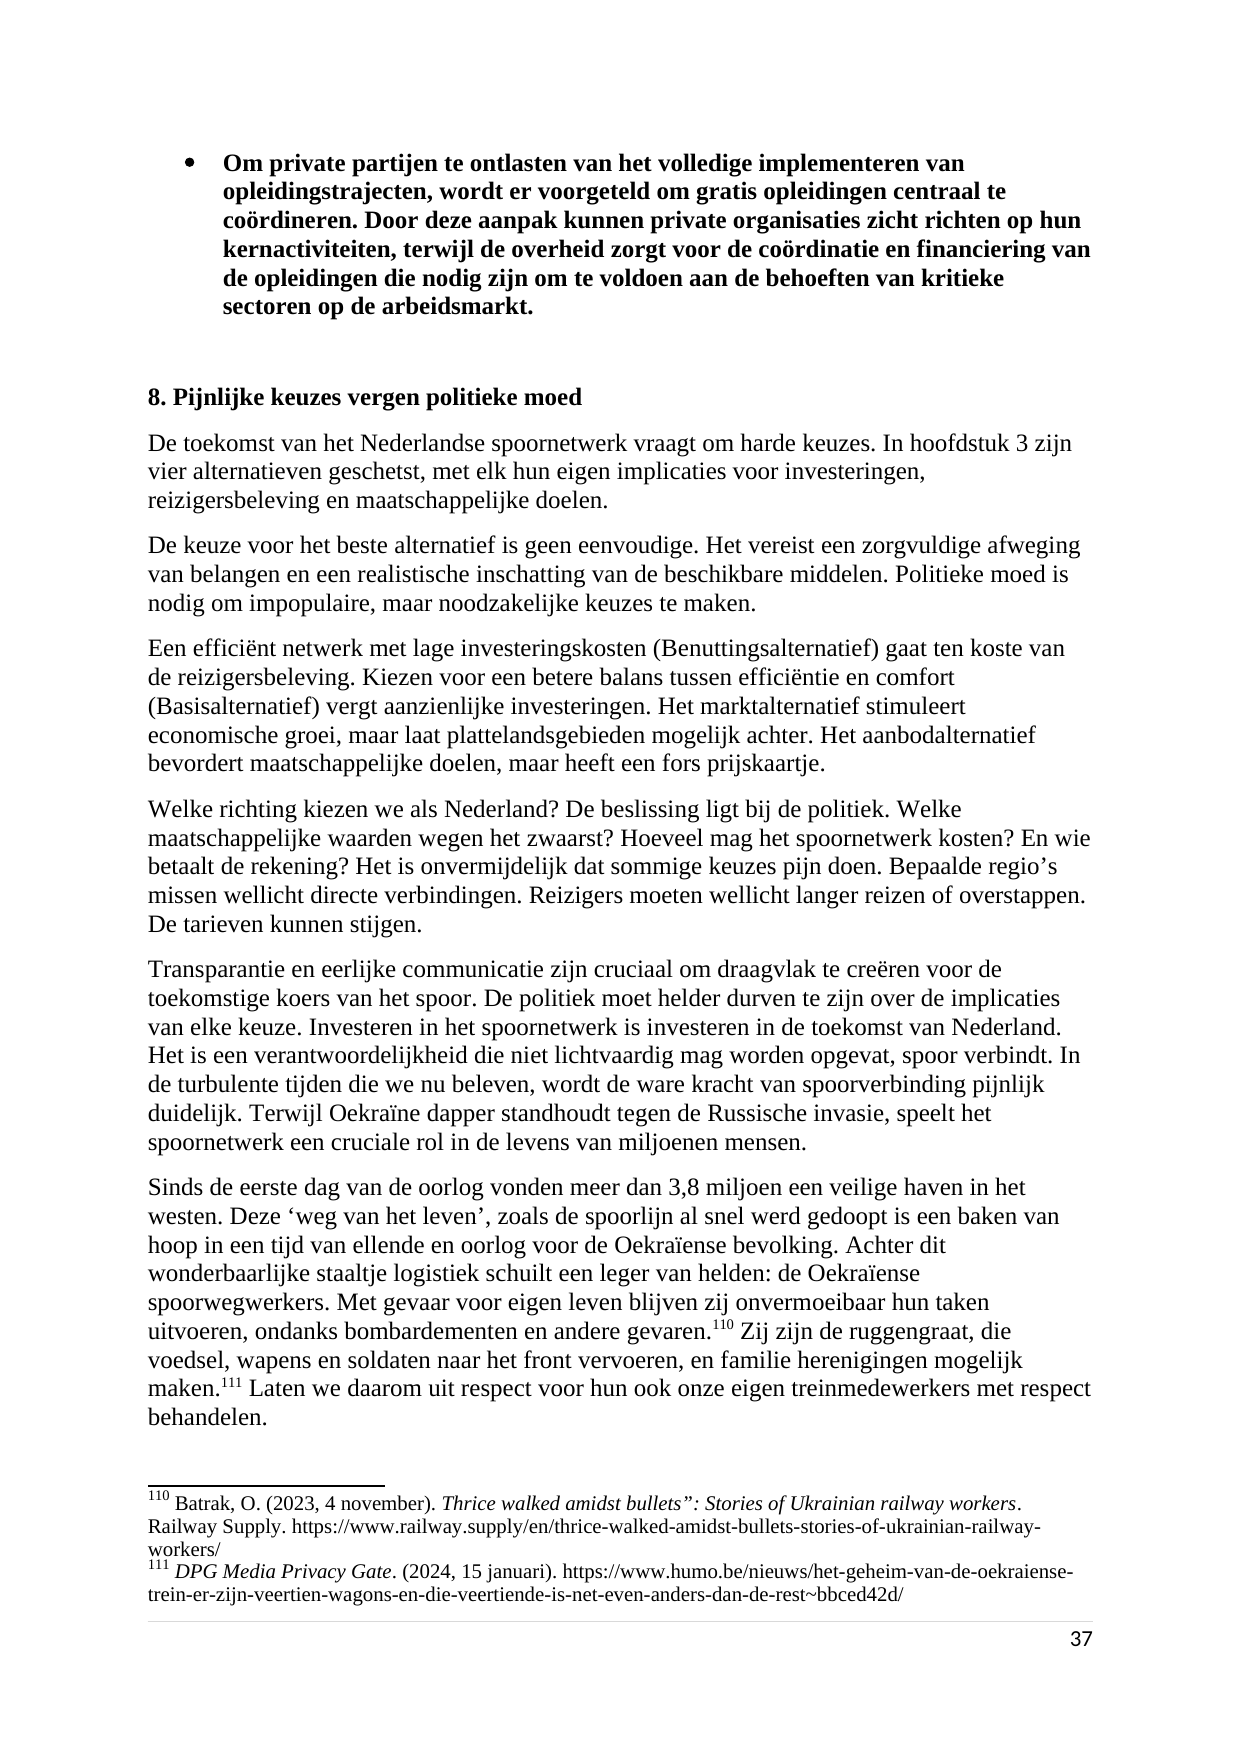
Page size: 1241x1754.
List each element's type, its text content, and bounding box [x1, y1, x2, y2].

text Transparantie en eerlijke communicatie zijn cruciaal om draagvlak te creëren voor de toekomstige koers van het spoor. De politiek moet helder durven te zijn over de implicaties van elke keuze. Investeren in het spoornetwerk is investeren in de toekomst van Nederland. Het is een verantwoordelijkheid die niet lichtvaardig mag worden opgevat, spoor verbindt. In de turbulente tijden die we nu beleven, wordt de ware kracht van spoorverbinding pijnlijk duidelijk. Terwijl Oekraïne dapper standhoudt tegen de Russische invasie, speelt het spoornetwerk een cruciale rol in de levens van miljoenen mensen. [148, 954, 1093, 1156]
list Om private partijen te ontlasten van het volledige implementeren van opleidingstrajecten, wordt er voorgeteld om gratis opleidingen centraal te coördineren. Door deze aanpak kunnen private organisaties zicht richten op hun kernactiviteiten, terwijl de overheid zorgt voor de coördinatie en financiering van de opleidingen die nodig zijn om te voldoen aan de behoeften van kritieke sectoren op de arbeidsmarkt. [185, 148, 1093, 320]
text Een efficiënt netwerk met lage investeringskosten (Benuttingsalternatief) gaat ten koste van de reizigersbeleving. Kiezen voor een betere balans tussen efficiëntie en comfort (Basisalternatief) vergt aanzienlijke investeringen. Het marktalternatief stimuleert economische groei, maar laat plattelandsgebieden mogelijk achter. Het aanbodalternatief bevordert maatschappelijke doelen, maar heeft een fors prijskaartje. [148, 633, 1093, 777]
text 8. Pijnlijke keuzes vergen politieke moed [148, 382, 1093, 411]
text Welke richting kiezen we als Nederland? De beslissing ligt bij de politiek. Welke maatschappelijke waarden wegen het zwaarst? Hoeveel mag het spoornetwerk kosten? En wie betaalt de rekening? Het is onvermijdelijk dat sommige keuzes pijn doen. Bepaalde regio’s missen wellicht directe verbindingen. Reizigers moeten wellicht langer reizen of overstappen. De tarieven kunnen stijgen. [148, 794, 1093, 938]
text De toekomst van het Nederlandse spoornetwerk vraagt om harde keuzes. In hoofdstuk 3 zijn vier alternatieven geschetst, met elk hun eigen implicaties voor investeringen, reizigersbeleving en maatschappelijke doelen. [148, 428, 1093, 514]
text De keuze voor het beste alternatief is geen eenvoudige. Het vereist een zorgvuldige afweging van belangen en een realistische inschatting van de beschikbare middelen. Politieke moed is nodig om impopulaire, maar noodzakelijke keuzes te maken. [148, 531, 1093, 617]
text Sinds de eerste dag van de oorlog vonden meer dan 3,8 miljoen een veilige haven in het westen. Deze ‘weg van het leven’, zoals de spoorlijn al snel werd gedoopt is een baken van hoop in een tijd van ellende en oorlog voor de Oekraïense bevolking. Achter dit wonderbaarlijke staaltje logistiek schuilt een leger van helden: de Oekraïense spoorwegwerkers. Met gevaar voor eigen leven blijven zij onvermoeibaar hun taken uitvoeren, ondanks bombardementen en andere gevaren. Zij zijn de ruggengraat, die voedsel, wapens en soldaten naar het front vervoeren, en familie herenigingen mogelijk maken. Laten we daarom uit respect voor hun ook onze eigen treinmedewerkers met respect behandelen. [148, 1172, 1093, 1431]
